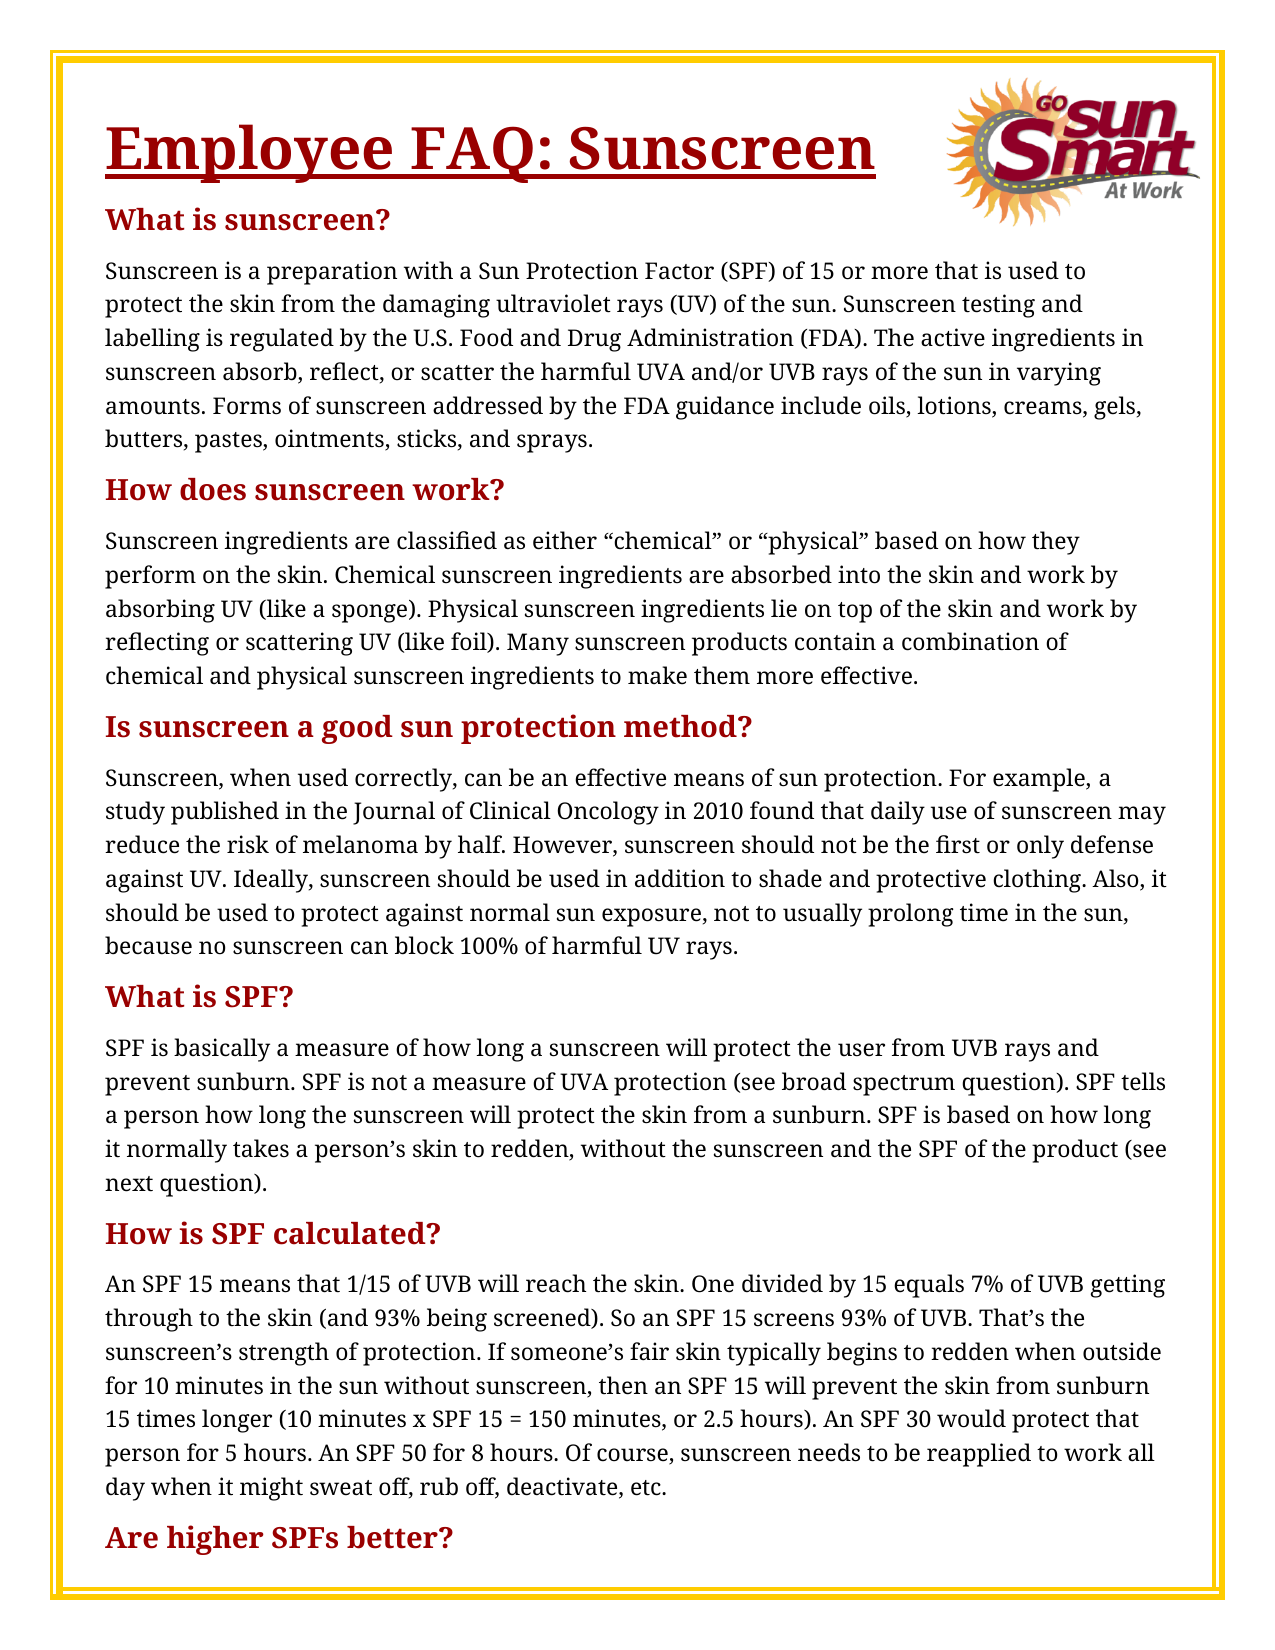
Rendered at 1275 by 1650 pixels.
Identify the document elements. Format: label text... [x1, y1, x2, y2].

text What is sunscreen? [105, 199, 1170, 239]
text What is SPF? [105, 977, 1170, 1016]
text SPF is basically a measure of how long a sunscreen will protect the user from UVB rays and prevent sunburn. SPF is not a measure of UVA protection (see broad spectrum question). SPF tells a person how long the sunscreen will protect the skin from a sunburn. SPF is based on how long it normally takes a person’s skin to redden, without the sunscreen and the SPF of the product (see next question). [105, 1032, 1170, 1198]
picture [945, 77, 1200, 227]
text Sunscreen ingredients are classified as either “chemical” or “physical” based on how they perform on the skin. Chemical sunscreen ingredients are absorbed into the skin and work by absorbing UV (like a sponge). Physical sunscreen ingredients lie on top of the skin and work by reflecting or scattering UV (like foil). Many sunscreen products contain a combination of chemical and physical sunscreen ingredients to make them more effective. [105, 525, 1170, 691]
text An SPF 15 means that 1/15 of UVB will reach the skin. One divided by 15 equals 7% of UVB getting through to the skin (and 93% being screened). So an SPF 15 screens 93% of UVB. That’s the sunscreen’s strength of protection. If someone’s fair skin typically begins to redden when outside for 10 minutes in the sun without sunscreen, then an SPF 15 will prevent the skin from sunburn 15 times longer (10 minutes x SPF 15 = 150 minutes, or 2.5 hours). An SPF 30 would protect that person for 5 hours. An SPF 50 for 8 hours. Of course, sunscreen needs to be reapplied to work all day when it might sweat off, rub off, deactivate, etc. [105, 1268, 1170, 1502]
text Is sunscreen a good sun protection method? [105, 706, 1170, 746]
text Sunscreen, when used correctly, can be an effective means of sun protection. For example, a study published in the Journal of Clinical Oncology in 2010 found that daily use of sunscreen may reduce the risk of melanoma by half. However, sunscreen should not be the first or only defense against UV. Ideally, sunscreen should be used in addition to shade and protective clothing. Also, it should be used to protect against normal sun exposure, not to usually prolong time in the sun, because no sunscreen can block 100% of harmful UV rays. [105, 762, 1170, 962]
text Are higher SPFs better? [105, 1517, 1170, 1557]
text Sunscreen is a preparation with a Sun Protection Factor (SPF) of 15 or more that is used to protect the skin from the damaging ultraviolet rays (UV) of the sun. Sunscreen testing and labelling is regulated by the U.S. Food and Drug Administration (FDA). The active ingredients in sunscreen absorb, reflect, or scatter the harmful UVA and/or UVB rays of the sun in varying amounts. Forms of sunscreen addressed by the FDA guidance include oils, lotions, creams, gels, butters, pastes, ointments, sticks, and sprays. [105, 255, 1170, 455]
text How is SPF calculated? [105, 1213, 1170, 1253]
text How does sunscreen work? [105, 470, 1170, 509]
text Employee FAQ: Sunscreen [105, 107, 945, 187]
